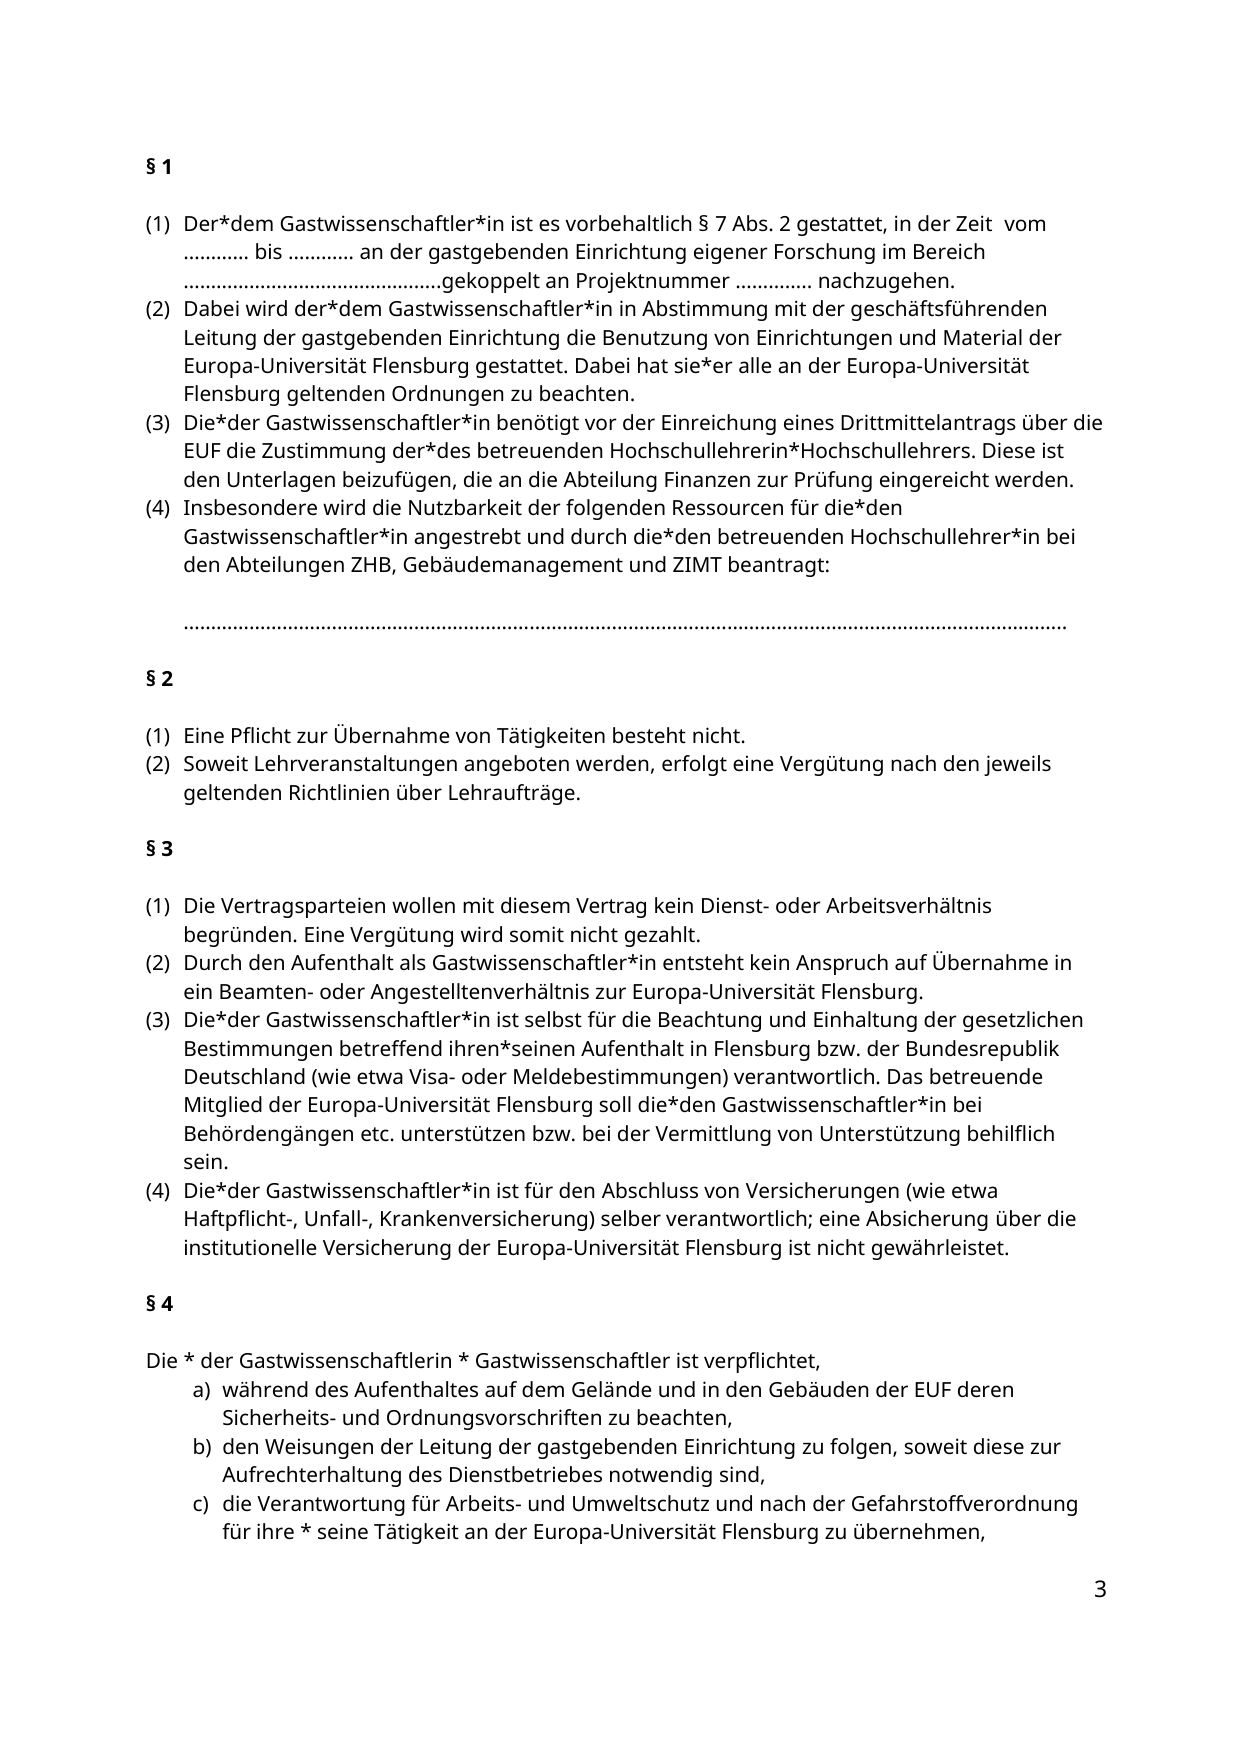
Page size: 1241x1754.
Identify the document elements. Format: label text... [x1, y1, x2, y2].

list Durch den Aufenthalt als Gastwissenschaftler*in entsteht kein Anspruch auf Übernahme in ein Beamten- oder Angestelltenverhältnis zur Europa-Universität Flensburg. [146, 948, 1107, 1005]
text § 2 [146, 664, 1107, 692]
list Die*der Gastwissenschaftler*in ist selbst für die Beachtung und Einhaltung der gesetzlichen Bestimmungen betreffend ihren*seinen Aufenthalt in Flensburg bzw. der Bundesrepublik Deutschland (wie etwa Visa- oder Meldebestimmungen) verantwortlich. Das betreuende Mitglied der Europa-Universität Flensburg soll die*den Gastwissenschaftler*in bei Behördengängen etc. unterstützen bzw. bei der Vermittlung von Unterstützung behilflich sein. [146, 1005, 1107, 1176]
text § 1 [146, 152, 1107, 181]
list Insbesondere wird die Nutzbarkeit der folgenden Ressourcen für die*den Gastwissenschaftler*in angestrebt und durch die*den betreuenden Hochschullehrer*in bei den Abteilungen ZHB, Gebäudemanagement und ZIMT beantragt: …………………………………………………………………………………………………………………………………………….. [146, 493, 1107, 636]
list Die*der Gastwissenschaftler*in ist für den Abschluss von Versicherungen (wie etwa Haftpflicht-, Unfall-, Krankenversicherung) selber verantwortlich; eine Absicherung über die institutionelle Versicherung der Europa-Universität Flensburg ist nicht gewährleistet. [146, 1176, 1107, 1261]
list Soweit Lehrveranstaltungen angeboten werden, erfolgt eine Vergütung nach den jeweils geltenden Richtlinien über Lehraufträge. [146, 749, 1107, 806]
list Eine Pflicht zur Übernahme von Tätigkeiten besteht nicht. [146, 721, 1107, 749]
list den Weisungen der Leitung der gastgebenden Einrichtung zu folgen, soweit diese zur Aufrechterhaltung des Dienstbetriebes notwendig sind, [192, 1432, 1107, 1489]
list Die Vertragsparteien wollen mit diesem Vertrag kein Dienst- oder Arbeitsverhältnis begründen. Eine Vergütung wird somit nicht gezahlt. [146, 891, 1107, 948]
text § 4 [146, 1289, 1107, 1318]
list Die*der Gastwissenschaftler*in benötigt vor der Einreichung eines Drittmittelantrags über die EUF die Zustimmung der*des betreuenden Hochschullehrerin*Hochschullehrers. Diese ist den Unterlagen beizufügen, die an die Abteilung Finanzen zur Prüfung eingereicht werden. [146, 408, 1107, 493]
text § 3 [146, 834, 1107, 863]
list Dabei wird der*dem Gastwissenschaftler*in in Abstimmung mit der geschäftsführenden Leitung der gastgebenden Einrichtung die Benutzung von Einrichtungen und Material der Europa-Universität Flensburg gestattet. Dabei hat sie*er alle an der Europa-Universität Flensburg geltenden Ordnungen zu beachten. [146, 294, 1107, 408]
text Die * der Gastwissenschaftlerin * Gastwissenschaftler ist verpflichtet, [146, 1346, 1107, 1375]
list die Verantwortung für Arbeits- und Umweltschutz und nach der Gefahrstoffverordnung für ihre * seine Tätigkeit an der Europa-Universität Flensburg zu übernehmen, [192, 1489, 1107, 1546]
list während des Aufenthaltes auf dem Gelände und in den Gebäuden der EUF deren Sicherheits- und Ordnungsvorschriften zu beachten, [192, 1375, 1107, 1432]
list Der*dem Gastwissenschaftler*in ist es vorbehaltlich § 7 Abs. 2 gestattet, in der Zeit vom ………… bis ………… an der gastgebenden Einrichtung eigener Forschung im Bereich ………………………………………..gekoppelt an Projektnummer ………….. nachzugehen. [146, 209, 1107, 294]
